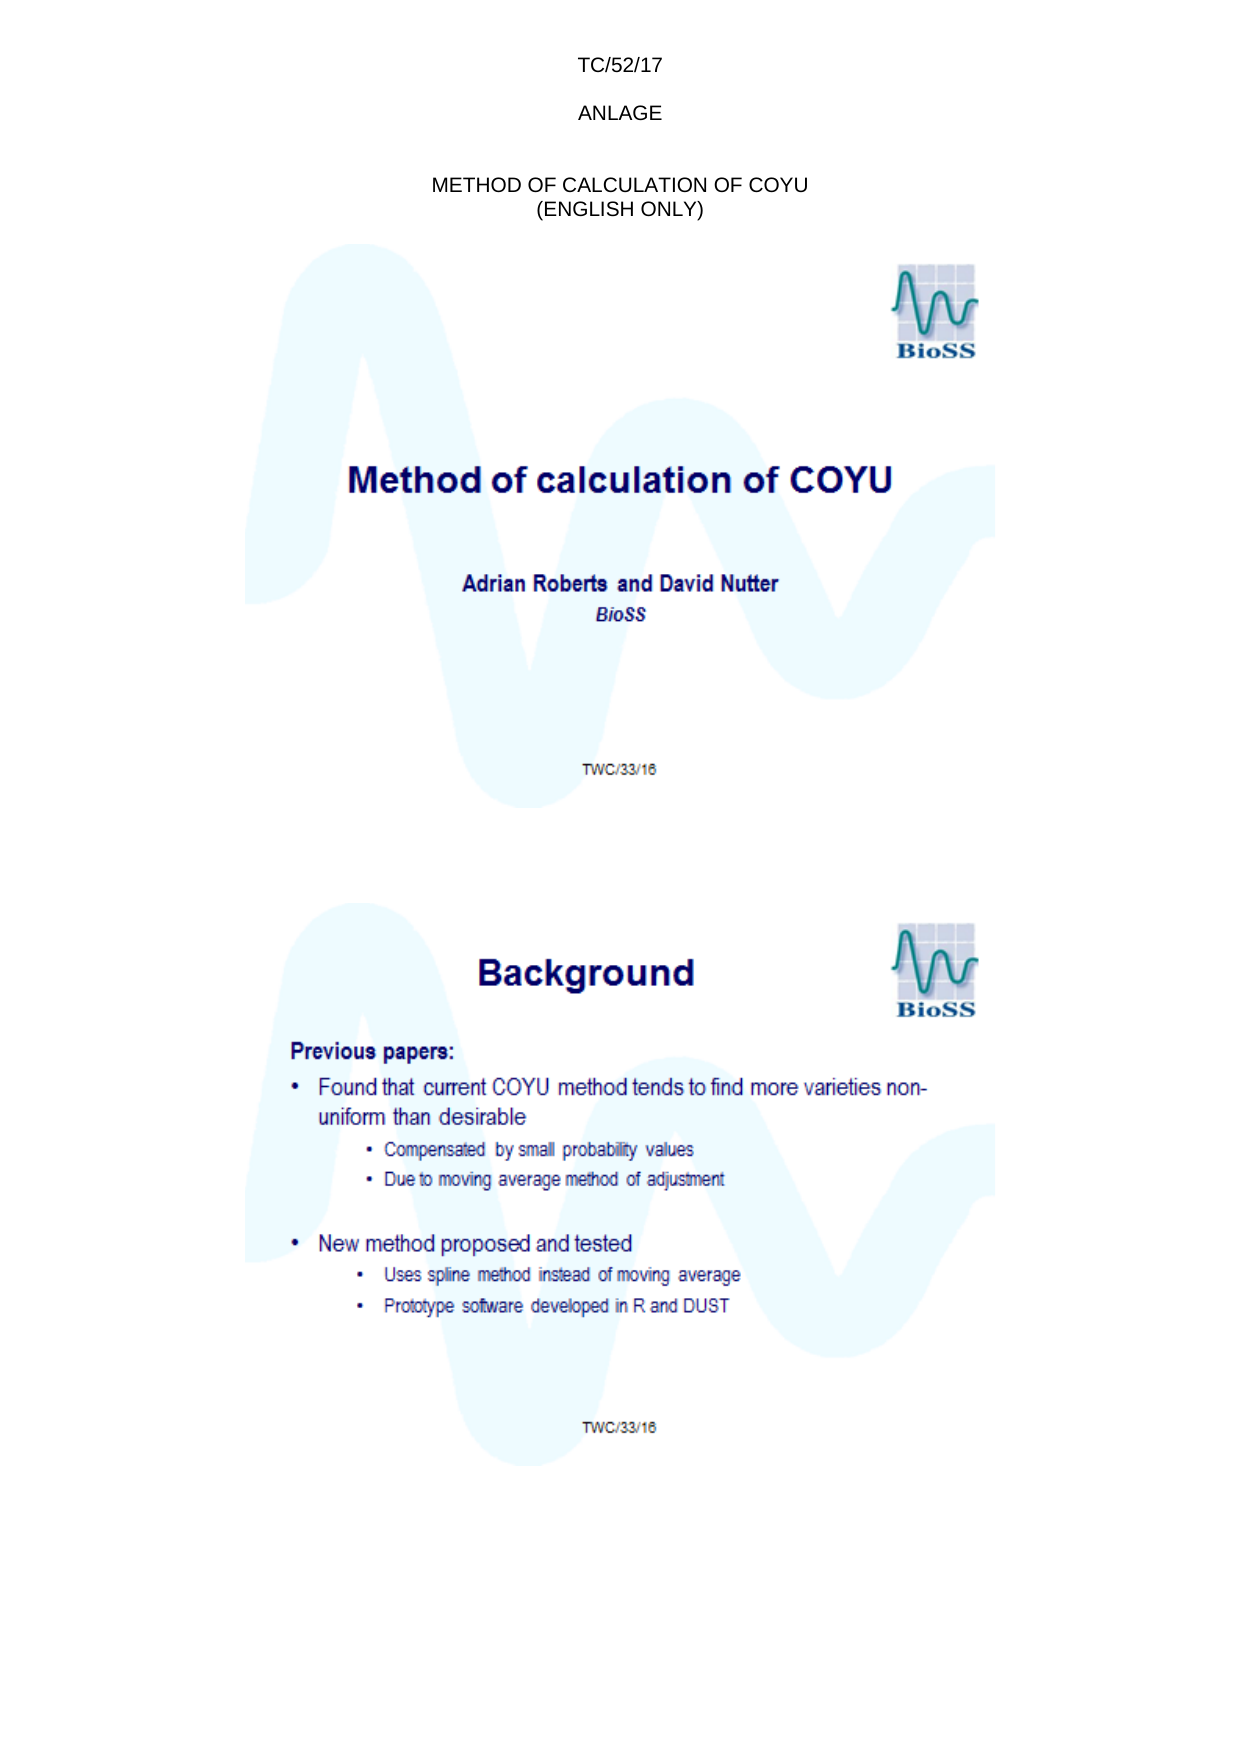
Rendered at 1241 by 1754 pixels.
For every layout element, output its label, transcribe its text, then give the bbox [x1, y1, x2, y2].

picture [245, 244, 996, 808]
picture [245, 903, 996, 1466]
text METHOD OF CALCULATION OF COYU [118, 173, 1122, 197]
text (ENGLISH ONLY) [118, 197, 1122, 221]
